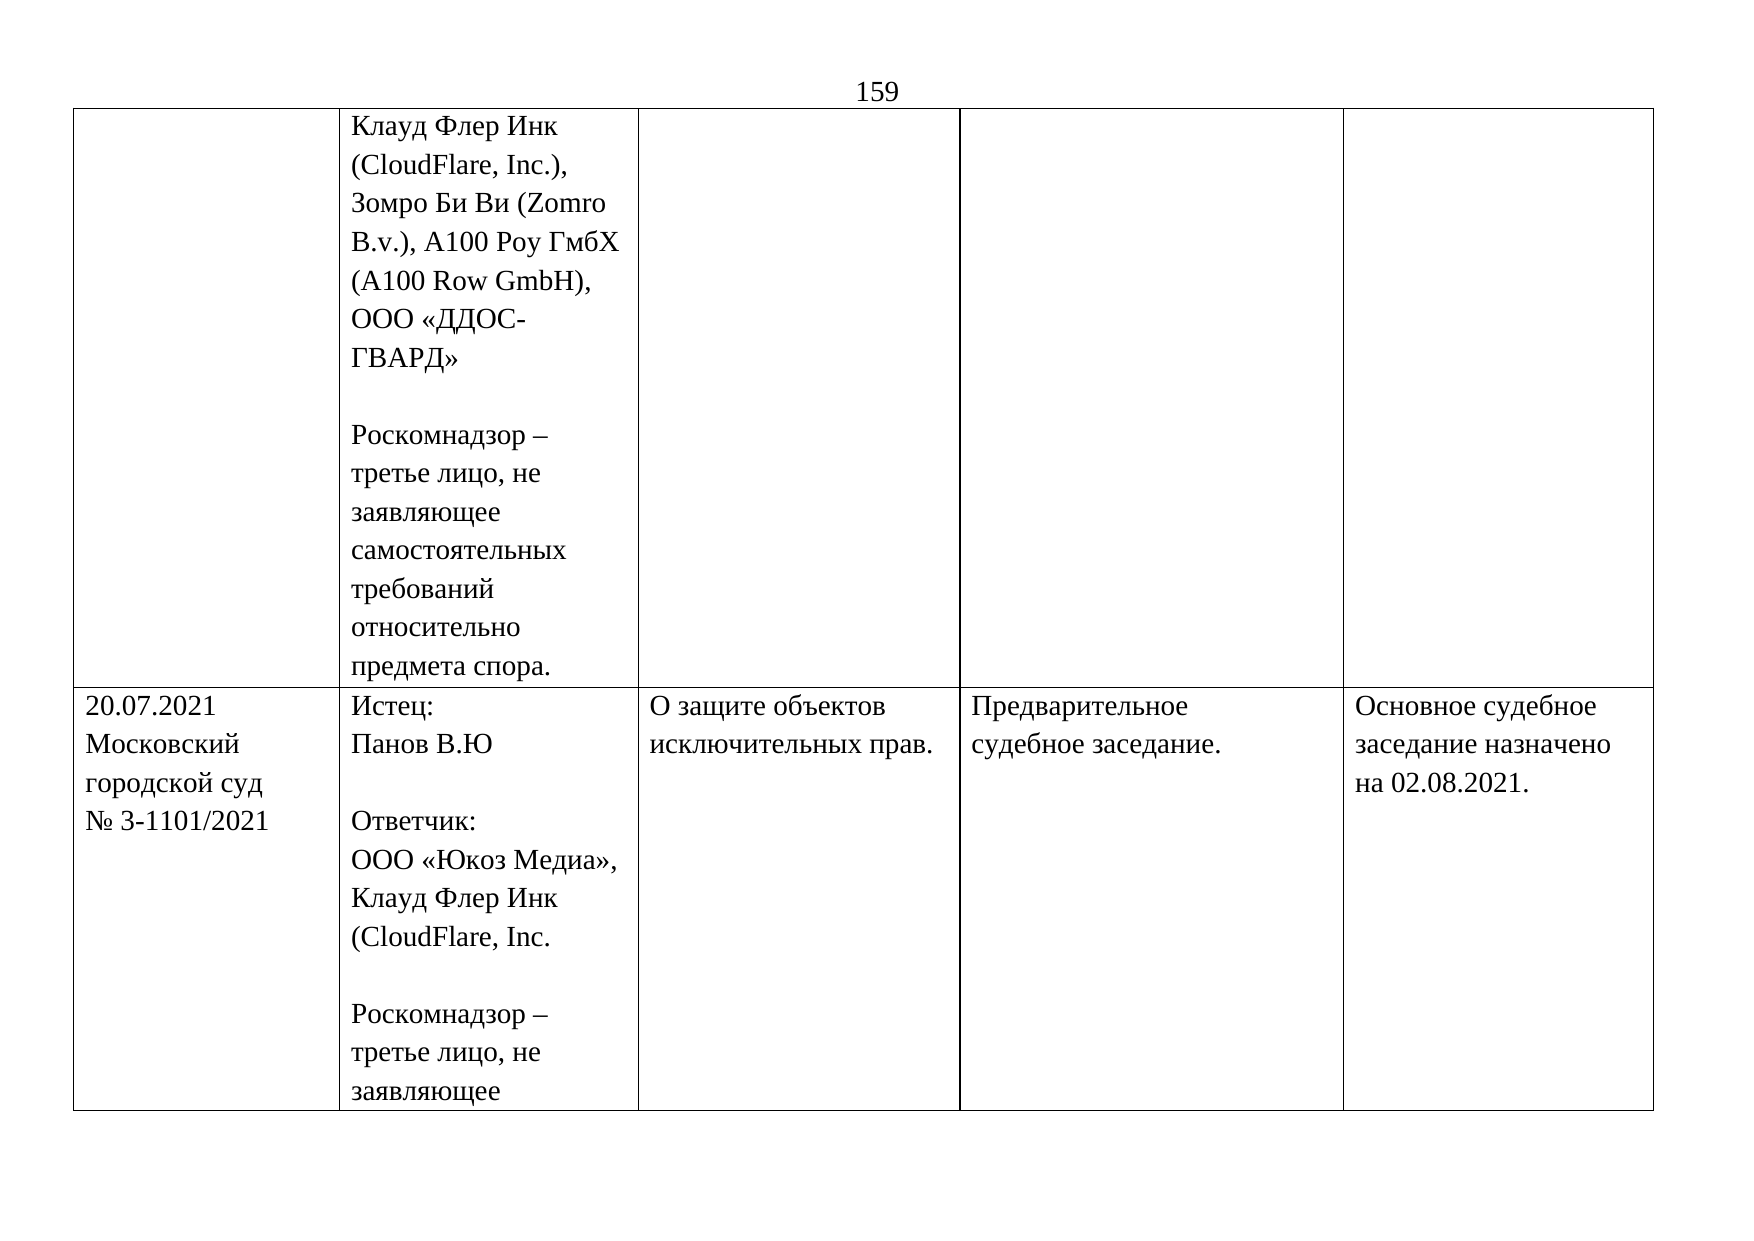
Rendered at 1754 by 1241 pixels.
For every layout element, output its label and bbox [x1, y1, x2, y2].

table_cell [961, 109, 1343, 687]
table_cell [74, 109, 339, 687]
table_cell [340, 688, 638, 1110]
table_cell [340, 109, 638, 687]
table_cell [1344, 109, 1653, 687]
table_cell [74, 688, 339, 1110]
table_cell [1344, 688, 1653, 1110]
table_cell [639, 109, 959, 687]
table_cell [639, 688, 959, 1110]
table_cell [961, 688, 1343, 1110]
